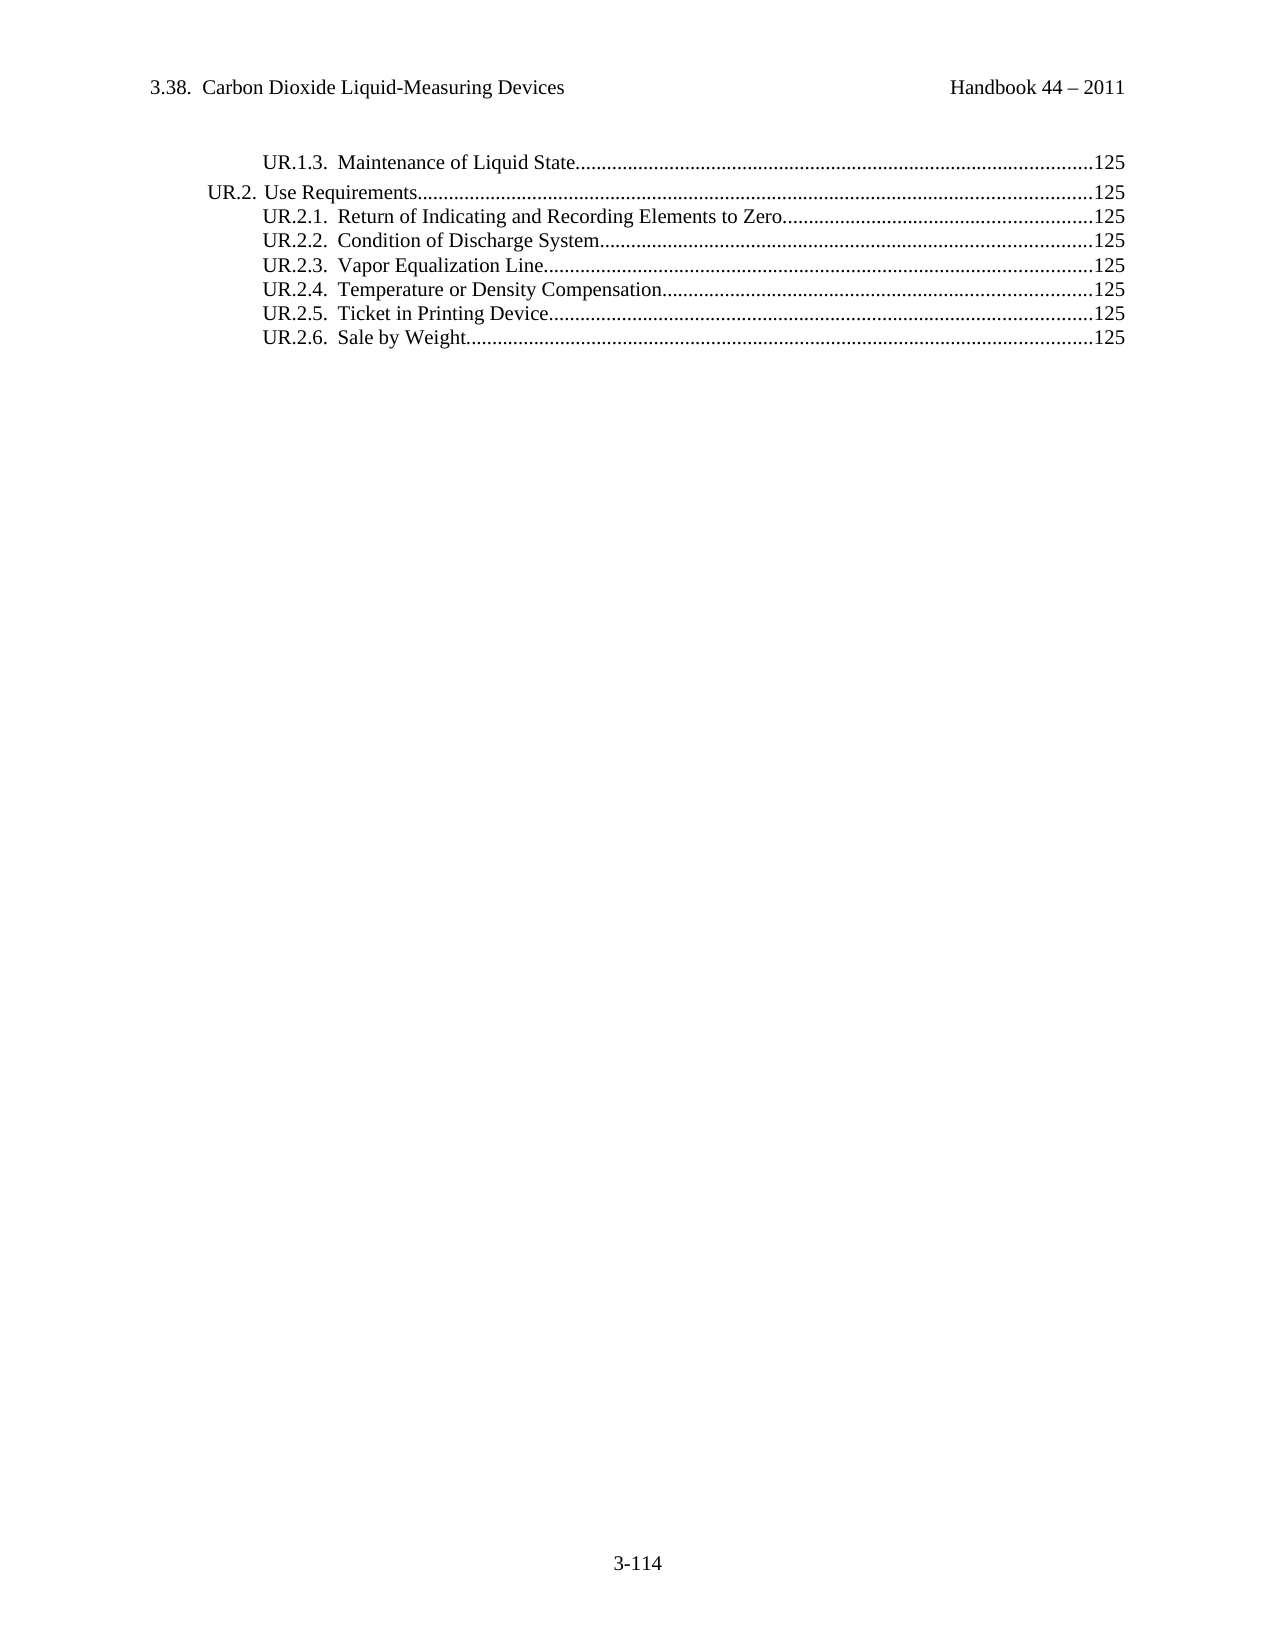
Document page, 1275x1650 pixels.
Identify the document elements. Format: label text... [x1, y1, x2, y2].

text UR.2.5. Ticket in Printing Device. 125 [262, 301, 1125, 325]
text UR.2.2. Condition of Discharge System. 125 [262, 228, 1125, 252]
text UR.2.3. Vapor Equalization Line. 125 [262, 252, 1125, 277]
text UR.2.6. Sale by Weight. 125 [262, 325, 1125, 349]
text UR.2. Use Requirements. 125 [207, 180, 1125, 204]
text UR.2.4. Temperature or Density Compensation. 125 [262, 277, 1125, 301]
text UR.2.1. Return of Indicating and Recording Elements to Zero. 125 [262, 204, 1125, 228]
text UR.1.3. Maintenance of Liquid State. 125 [262, 150, 1125, 174]
